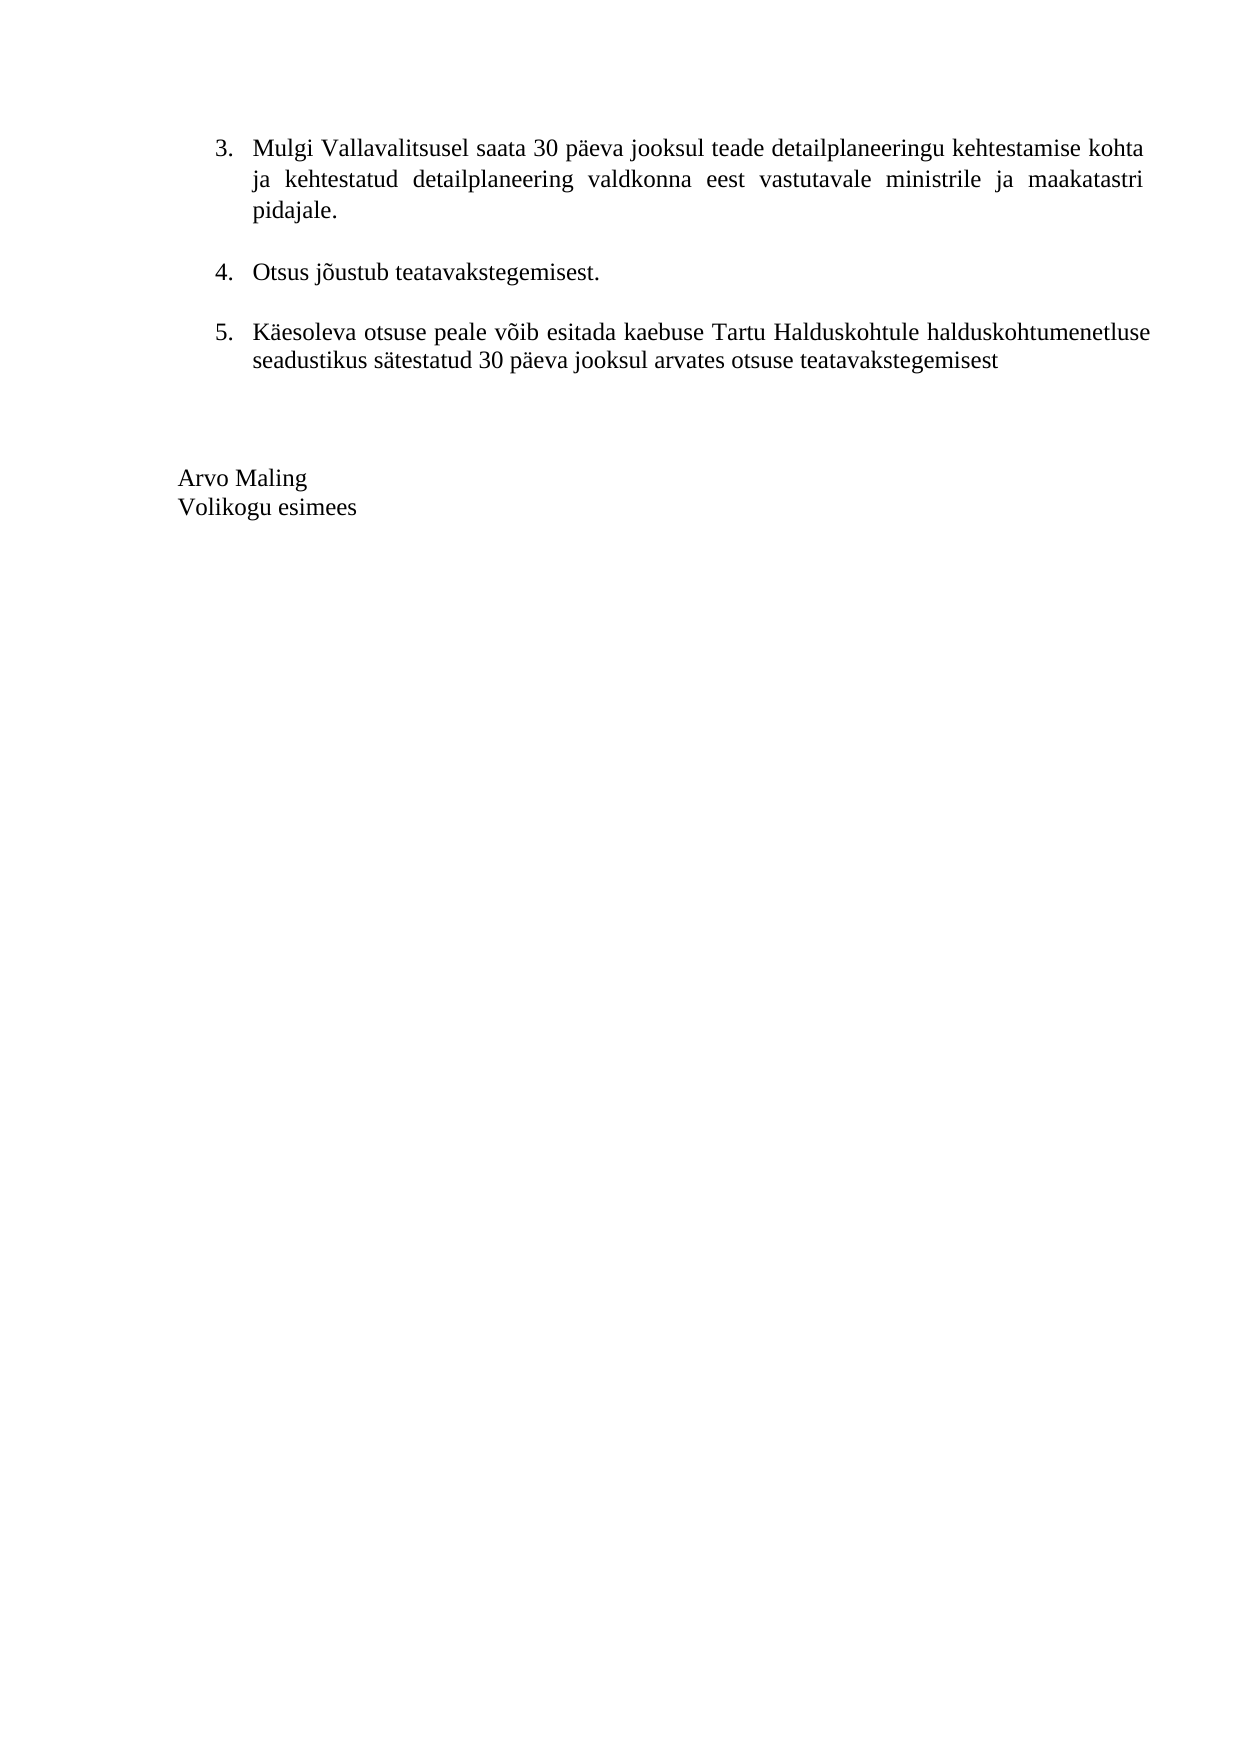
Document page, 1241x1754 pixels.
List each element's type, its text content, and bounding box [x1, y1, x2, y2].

list Otsus jõustub teatavakstegemisest. [215, 257, 1144, 286]
list Käesoleva otsuse peale võib esitada kaebuse Tartu Halduskohtule halduskohtumenetluse seadustikus sätestatud 30 päeva jooksul arvates otsuse teatavakstegemisest [215, 317, 1152, 374]
text Arvo Maling [177, 463, 1152, 492]
text Volikogu esimees [177, 492, 1152, 520]
list Mulgi Vallavalitsusel saata 30 päeva jooksul teade detailplaneeringu kehtestamise kohta ja kehtestatud detailplaneering valdkonna eest vastutavale ministrile ja maakatastri pidajale. [215, 133, 1144, 224]
